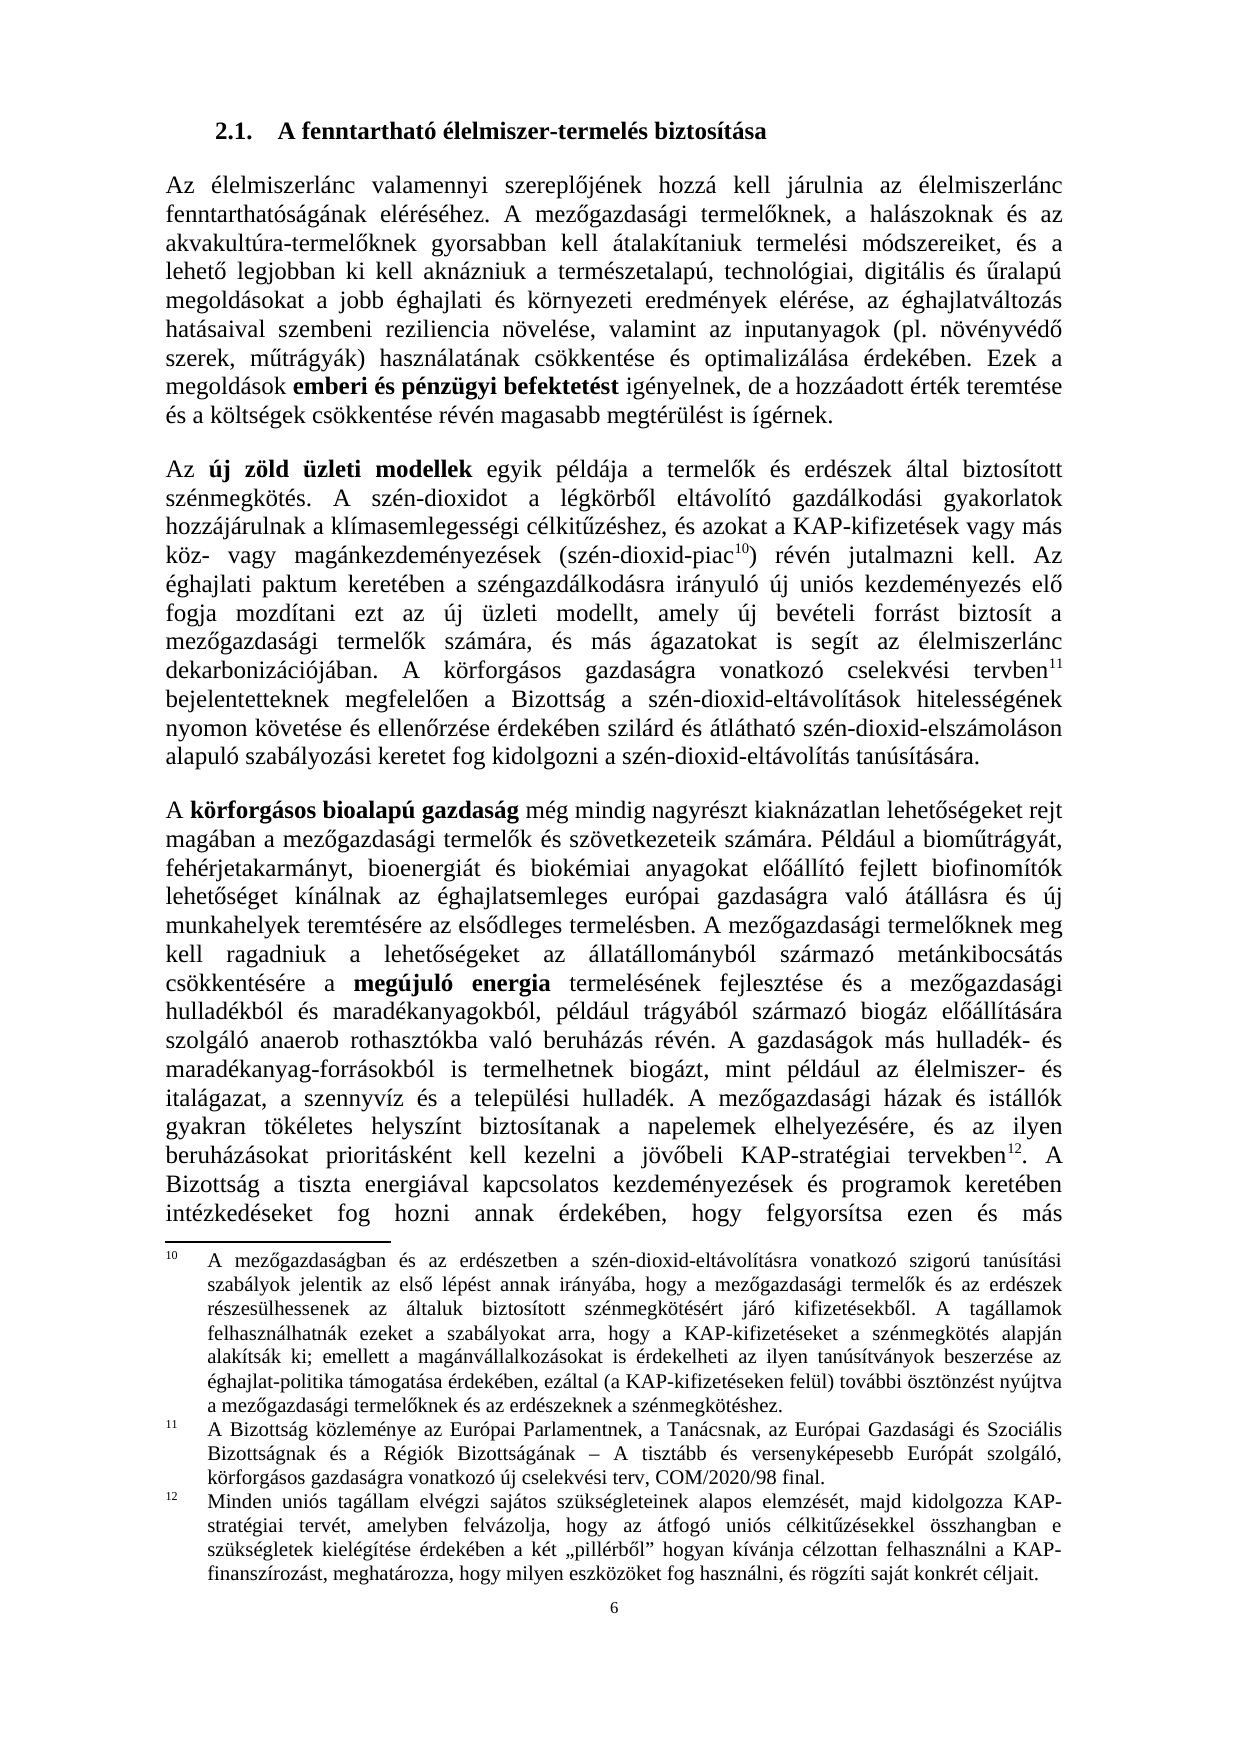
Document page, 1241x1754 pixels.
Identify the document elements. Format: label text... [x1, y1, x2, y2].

text Az élelmiszerlánc valamennyi szereplőjének hozzá kell járulnia az élelmiszerlánc fenntarthatóságának eléréséhez. A mezőgazdasági termelőknek, a halászoknak és az akvakultúra-termelőknek gyorsabban kell átalakítaniuk termelési módszereiket, és a lehető legjobban ki kell aknázniuk a természetalapú, technológiai, digitális és űralapú megoldásokat a jobb éghajlati és környezeti eredmények elérése, az éghajlatváltozás hatásaival szembeni reziliencia növelése, valamint az inputanyagok (pl. növényvédő szerek, műtrágyák) használatának csökkentése és optimalizálása érdekében. Ezek a megoldások emberi és pénzügyi befektetést igényelnek, de a hozzáadott érték teremtése és a költségek csökkentése révén magasabb megtérülést is ígérnek. [165, 170, 1063, 429]
text A körforgásos bioalapú gazdaság még mindig nagyrészt kiaknázatlan lehetőségeket rejt magában a mezőgazdasági termelők és szövetkezeteik számára. Például a bioműtrágyát, fehérjetakarmányt, bioenergiát és biokémiai anyagokat előállító fejlett biofinomítók lehetőséget kínálnak az éghajlatsemleges európai gazdaságra való átállásra és új munkahelyek teremtésére az elsődleges termelésben. A mezőgazdasági termelőknek meg kell ragadniuk a lehetőségeket az állatállományból származó metánkibocsátás csökkentésére a megújuló energia termelésének fejlesztése és a mezőgazdasági hulladékból és maradékanyagokból, például trágyából származó biogáz előállítására szolgáló anaerob rothasztókba való beruházás révén. A gazdaságok más hulladék- és maradékanyag-forrásokból is termelhetnek biogázt, mint például az élelmiszer- és italágazat, a szennyvíz és a települési hulladék. A mezőgazdasági házak és istállók gyakran tökéletes helyszínt biztosítanak a napelemek elhelyezésére, és az ilyen beruházásokat prioritásként kell kezelni a jövőbeli KAP-stratégiai tervekben. A Bizottság a tiszta energiával kapcsolatos kezdeményezések és programok keretében intézkedéseket fog hozni annak érdekében, hogy felgyorsítsa ezen és más energiahatékonysági megoldások piaci elfogadását a mezőgazdasági és élelmiszeripari ágazatban, amennyiben ezeket a beruházásokat fenntartható módon, az élelmezésbiztonság és a biológiai sokféleség veszélyeztetése nélkül hajtják végre. [165, 795, 1063, 1226]
subtitle A fenntartható élelmiszer-termelés biztosítása [215, 116, 1063, 145]
text Az új zöld üzleti modellek egyik példája a termelők és erdészek által biztosított szénmegkötés. A szén-dioxidot a légkörből eltávolító gazdálkodási gyakorlatok hozzájárulnak a klímasemlegességi célkitűzéshez, és azokat a KAP-kifizetések vagy más köz- vagy magánkezdeményezések (szén-dioxid-piac) révén jutalmazni kell. Az éghajlati paktum keretében a széngazdálkodásra irányuló új uniós kezdeményezés elő fogja mozdítani ezt az új üzleti modellt, amely új bevételi forrást biztosít a mezőgazdasági termelők számára, és más ágazatokat is segít az élelmiszerlánc dekarbonizációjában. A körforgásos gazdaságra vonatkozó cselekvési tervben bejelentetteknek megfelelően a Bizottság a szén-dioxid-eltávolítások hitelességének nyomon követése és ellenőrzése érdekében szilárd és átlátható szén-dioxid-elszámoláson alapuló szabályozási keretet fog kidolgozni a szén-dioxid-eltávolítás tanúsítására. [165, 454, 1063, 770]
